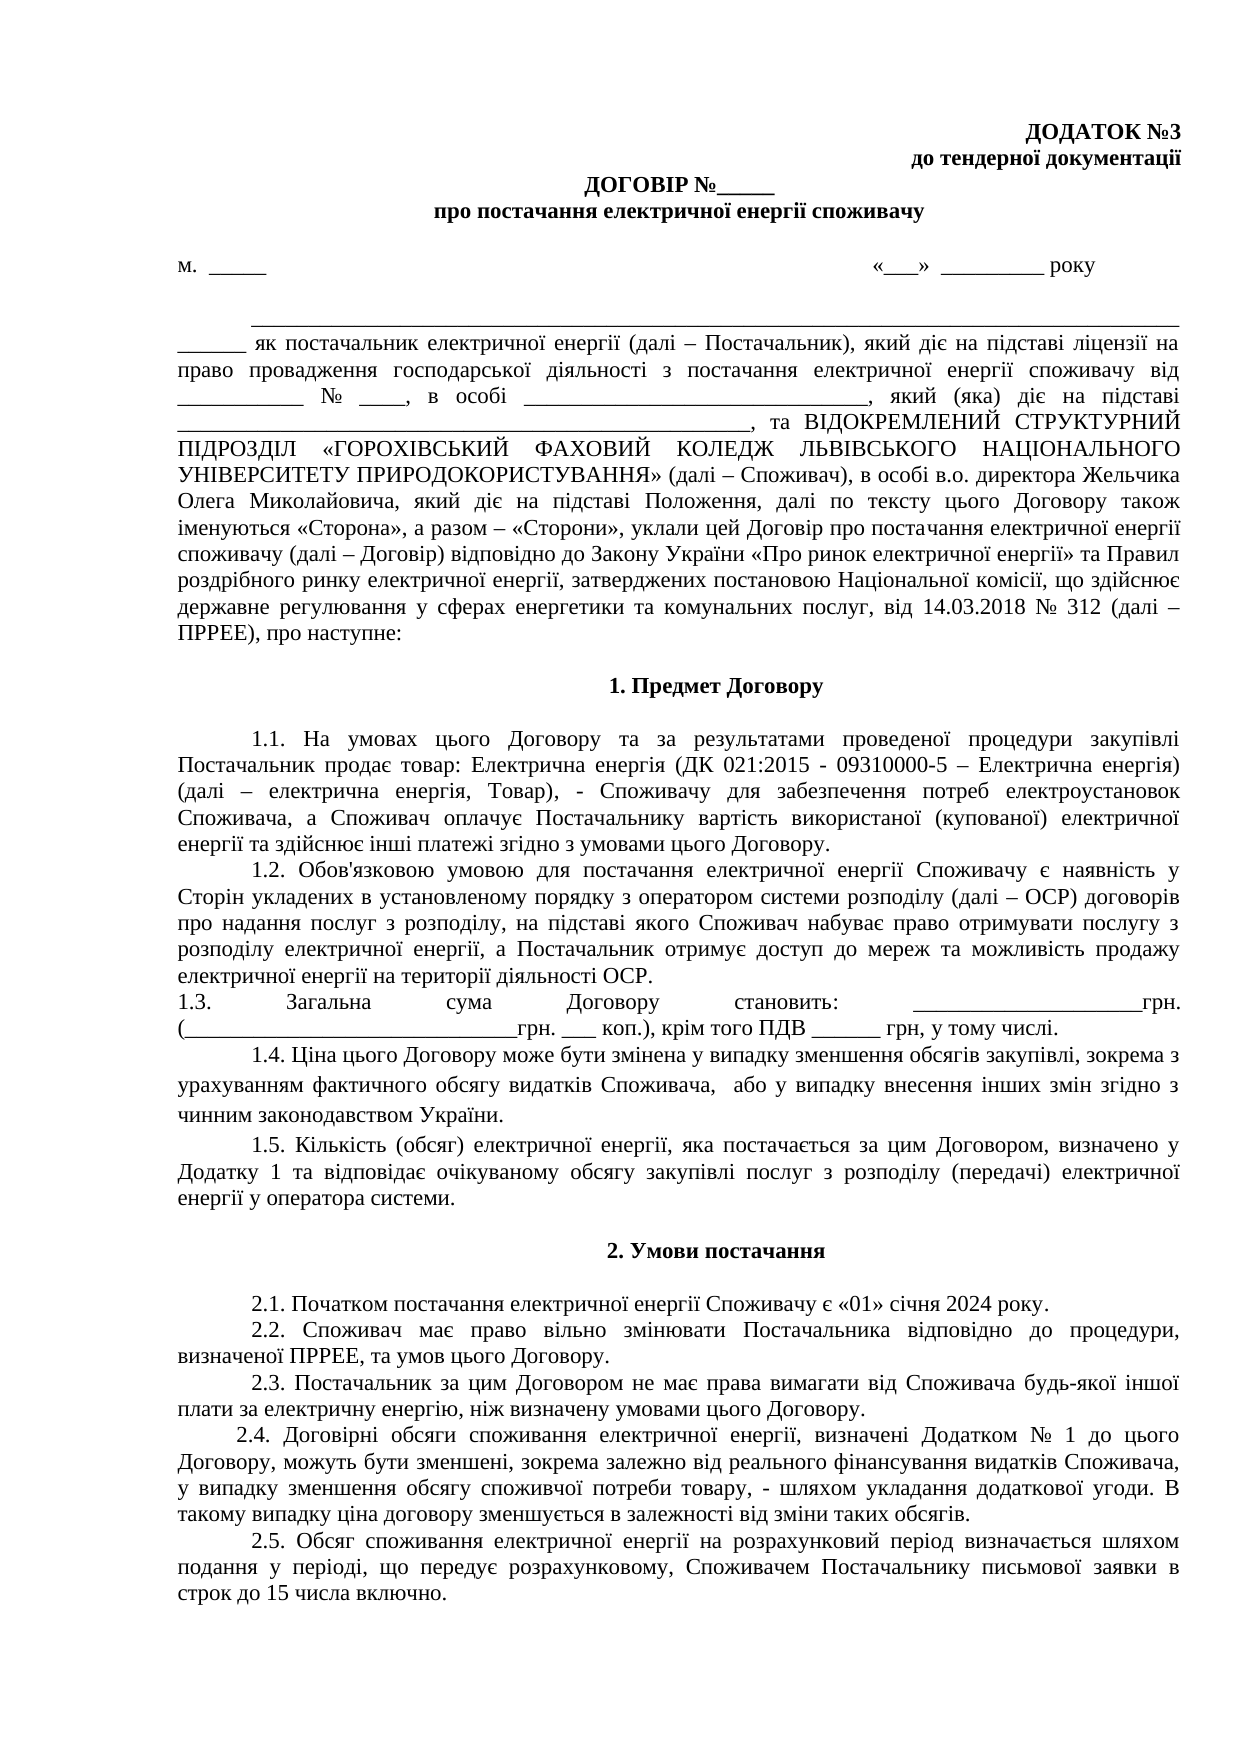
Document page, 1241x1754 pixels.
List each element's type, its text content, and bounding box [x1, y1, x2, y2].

text 2.2. Споживач має право вільно змінювати Постачальника відповідно до процедури, визначеної ПРРЕЕ, та умов цього Договору. [177, 1316, 1181, 1369]
text 1.4. Ціна цього Договору може бути змінена у випадку зменшення обсягів закупівлі, зокрема з урахуванням фактичного обсягу видатків Споживача, або у випадку внесення інших змін згідно з чинним законодавством України. [177, 1041, 1181, 1128]
text ДОДАТОК №3 [767, 118, 1181, 144]
text ДОГОВІР №_____ [177, 171, 1181, 197]
text 1. Предмет Договору [177, 672, 1181, 698]
text 2.3. Постачальник за цим Договором не має права вимагати від Споживача будь-якої іншої плати за електричну енергію, ніж визначену умовами цього Договору. [177, 1369, 1181, 1421]
text 1.1. На умовах цього Договору та за результатами проведеної процедури закупівлі Постачальник продає товар: Електрична енергія (ДК 021:2015 - 09310000-5 – Електрична енергія) (далі – електрична енергія, Товар), - Споживачу для забезпечення потреб електроустановок Споживача, а Споживач оплачує Постачальнику вартість використаної (купованої) електричної енергії та здійснює інші платежі згідно з умовами цього Договору. [177, 724, 1181, 856]
text 2. Умови постачання [177, 1237, 1181, 1263]
text _______________________________________________________________________________________ як постачальник електричної енергії (далі – Постачальник), який діє на підставі ліцензії на право провадження господарської діяльності з постачання електричної енергії споживачу від ___________ № ____, в особі ______________________________, який (яка) діє на підставі __________________________________________________, та ВІДОКРЕМЛЕНИЙ СТРУКТУРНИЙ ПІДРОЗДІЛ «ГОРОХІВСЬКИЙ ФАХОВИЙ КОЛЕДЖ ЛЬВІВСЬКОГО НАЦІОНАЛЬНОГО УНІВЕРСИТЕТУ ПРИРОДОКОРИСТУВАННЯ» (далі – Споживач), в особі в.о. директора Жельчика Олега Миколайовича, який діє на підставі Положення, далі по тексту цього Договору також іменуються «Сторона», а разом – «Сторони», уклали цей Договір про постачання електричної енергії споживачу (далі – Договір) відповідно до Закону України «Про ринок електричної енергії» та Правил роздрібного ринку електричної енергії, затверджених постановою Національної комісії, що здійснює державне регулювання у сферах енергетики та комунальних послуг, від 14.03.2018 № 312 (далі – ПРРЕЕ), про наступне: [177, 303, 1181, 646]
text до тендерної документації [767, 144, 1181, 171]
text 2.4. Договірні обсяги споживання електричної енергії, визначені Додатком № 1 до цього Договору, можуть бути зменшені, зокрема залежно від реального фінансування видатків Споживача, у випадку зменшення обсягу споживчої потреби товару, - шляхом укладання додаткової угоди. В такому випадку ціна договору зменшується в залежності від зміни таких обсягів. [177, 1421, 1181, 1527]
text 1.5. Кількість (обсяг) електричної енергії, яка постачається за цим Договором, визначено у Додатку 1 та відповідає очікуваному обсягу закупівлі послуг з розподілу (передачі) електричної енергії у оператора системи. [177, 1131, 1181, 1211]
text м. _____ «___» _________ року [177, 252, 1181, 278]
text 2.1. Початком постачання електричної енергії Споживачу є «01» січня 2024 року. [177, 1289, 1181, 1316]
text 2.5. Обсяг споживання електричної енергії на розрахунковий період визначається шляхом подання у періоді, що передує розрахунковому, Споживачем Постачальнику письмової заявки в строк до 15 числа включно. [177, 1527, 1181, 1606]
text 1.2. Обов'язковою умовою для постачання електричної енергії Споживачу є наявність у Сторін укладених в установленому порядку з оператором системи розподілу (далі – ОСР) договорів про надання послуг з розподілу, на підставі якого Споживач набуває право отримувати послугу з розподілу електричної енергії, а Постачальник отримує доступ до мереж та можливість продажу електричної енергії на території діяльності ОСР. [177, 856, 1181, 988]
text 1.3. Загальна сума Договору становить: ____________________грн. (_____________________________грн. ___ коп.), крім того ПДВ ______ грн, у тому числі. [177, 988, 1181, 1041]
text про постачання електричної енергії споживачу [177, 197, 1181, 223]
